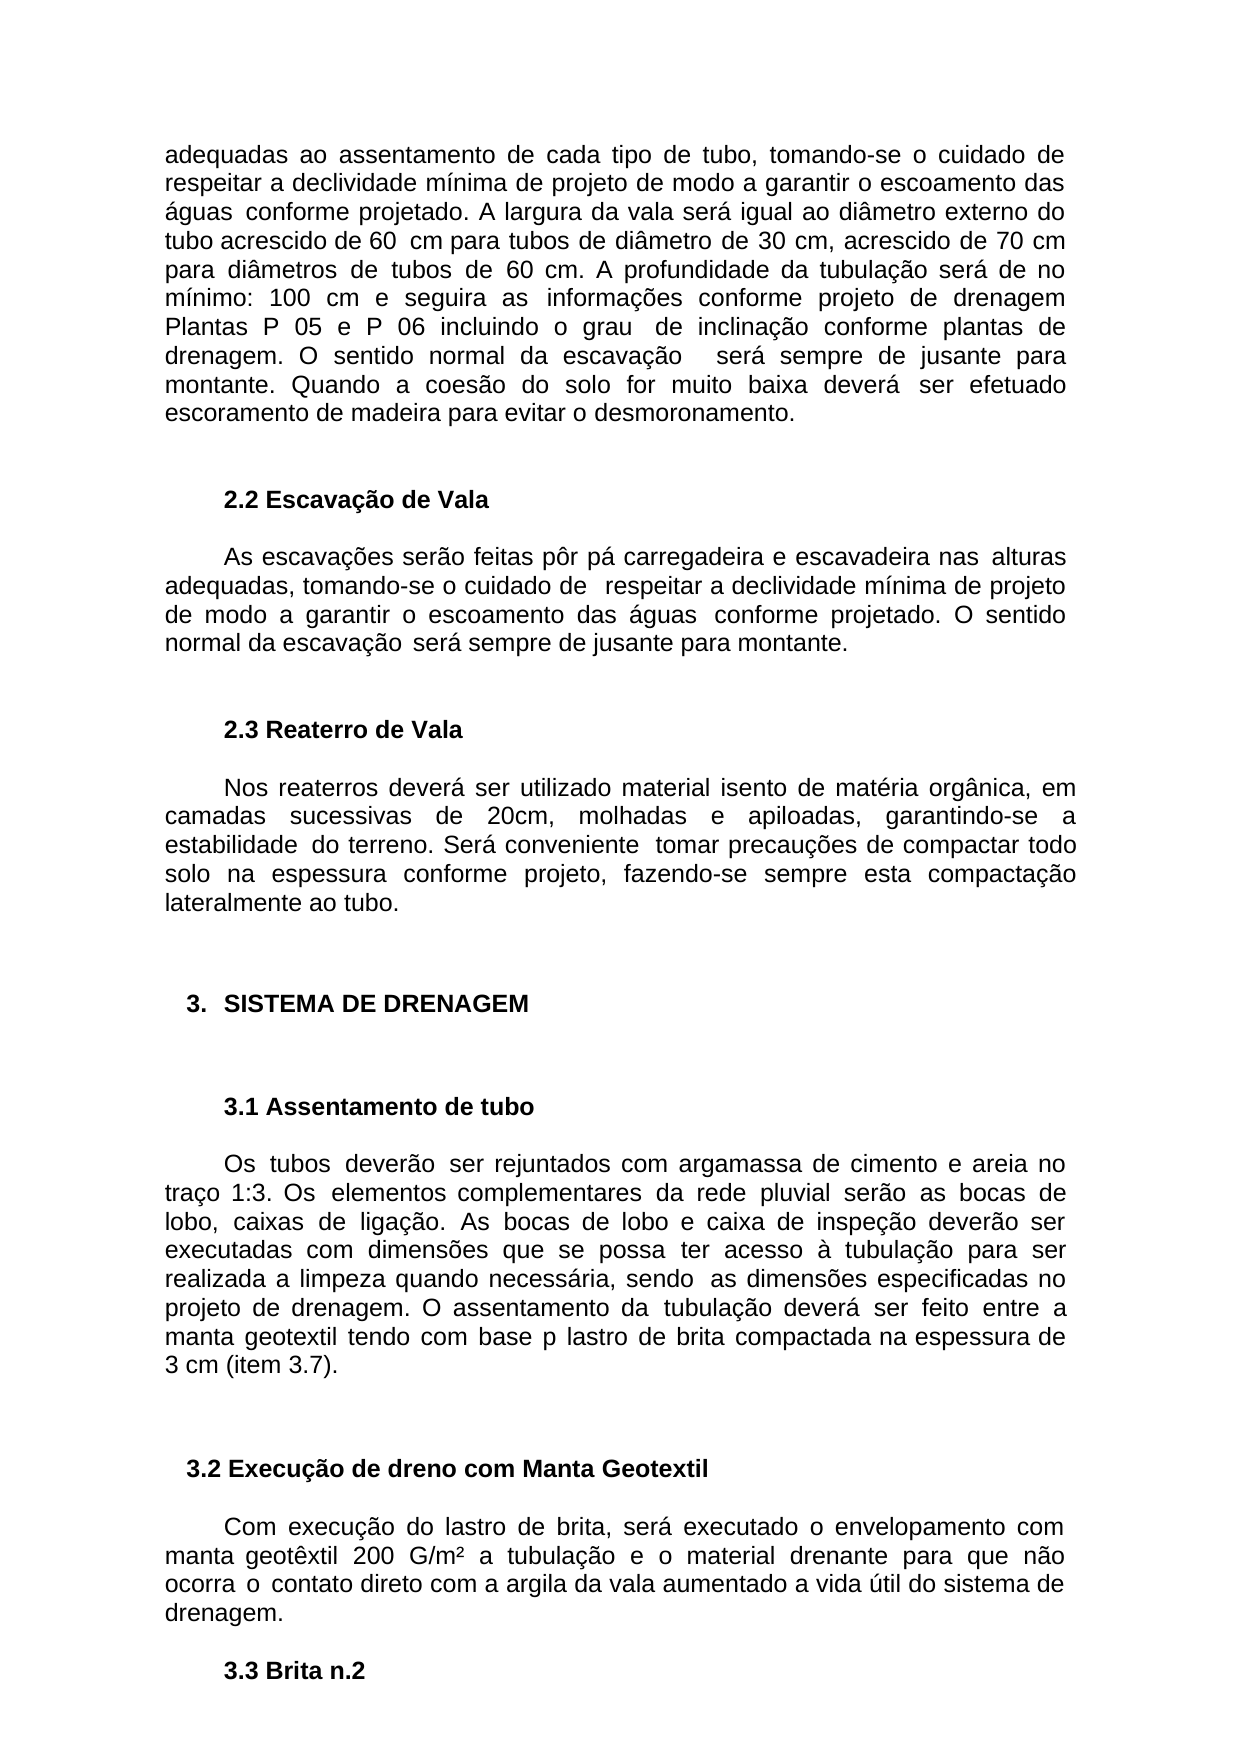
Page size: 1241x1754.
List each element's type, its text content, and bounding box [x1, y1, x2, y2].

text Com execução do lastro de brita, será executado o envelopamento com manta geotêxtil 200 G/m² a tubulação e o material drenante para que não ocorra o contato direto com a argila da vala aumentado a vida útil do sistema de drenagem. [164, 1512, 1066, 1627]
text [164, 139, 1067, 427]
text Os tubos deverão ser rejuntados com argamassa de cimento e areia no traço 1:3. Os elementos complementares da rede pluvial serão as bocas de lobo, caixas de ligação. As bocas de lobo e caixa de inspeção deverão ser executadas com dimensões que se possa ter acesso à tubulação para ser realizada a limpeza quando necessária, sendo as dimensões especificadas no projeto de drenagem. O assentamento da tubulação deverá ser feito entre a manta geotextil tendo com base p lastro de brita compactada na espessura de 3 cm (item 3.7). [164, 1149, 1067, 1379]
subtitle 3.3 Brita n.2 [186, 1656, 1066, 1684]
subtitle 2.3 Reaterro de Vala [224, 714, 1066, 743]
subtitle SISTEMA DE DRENAGEM [186, 989, 1066, 1018]
subtitle 3.2 Execução de dreno com Manta Geotextil [186, 1454, 1066, 1483]
subtitle 3.1 Assentamento de tubo [224, 1092, 1066, 1120]
text As escavações serão feitas pôr pá carregadeira e escavadeira nas alturas adequadas, tomando-se o cuidado de respeitar a declividade mínima de projeto de modo a garantir o escoamento das águas conforme projetado. O sentido normal da escavação será sempre de jusante para montante. [164, 542, 1067, 657]
text Nos reaterros deverá ser utilizado material isento de matéria orgânica, em camadas sucessivas de 20cm, molhadas e apiloadas, garantindo-se a estabilidade do terreno. Será conveniente tomar precauções de compactar todo solo na espessura conforme projeto, fazendo-se sempre esta compactação lateralmente ao tubo. [164, 773, 1077, 916]
subtitle 2.2 Escavação de Vala [224, 484, 1066, 513]
